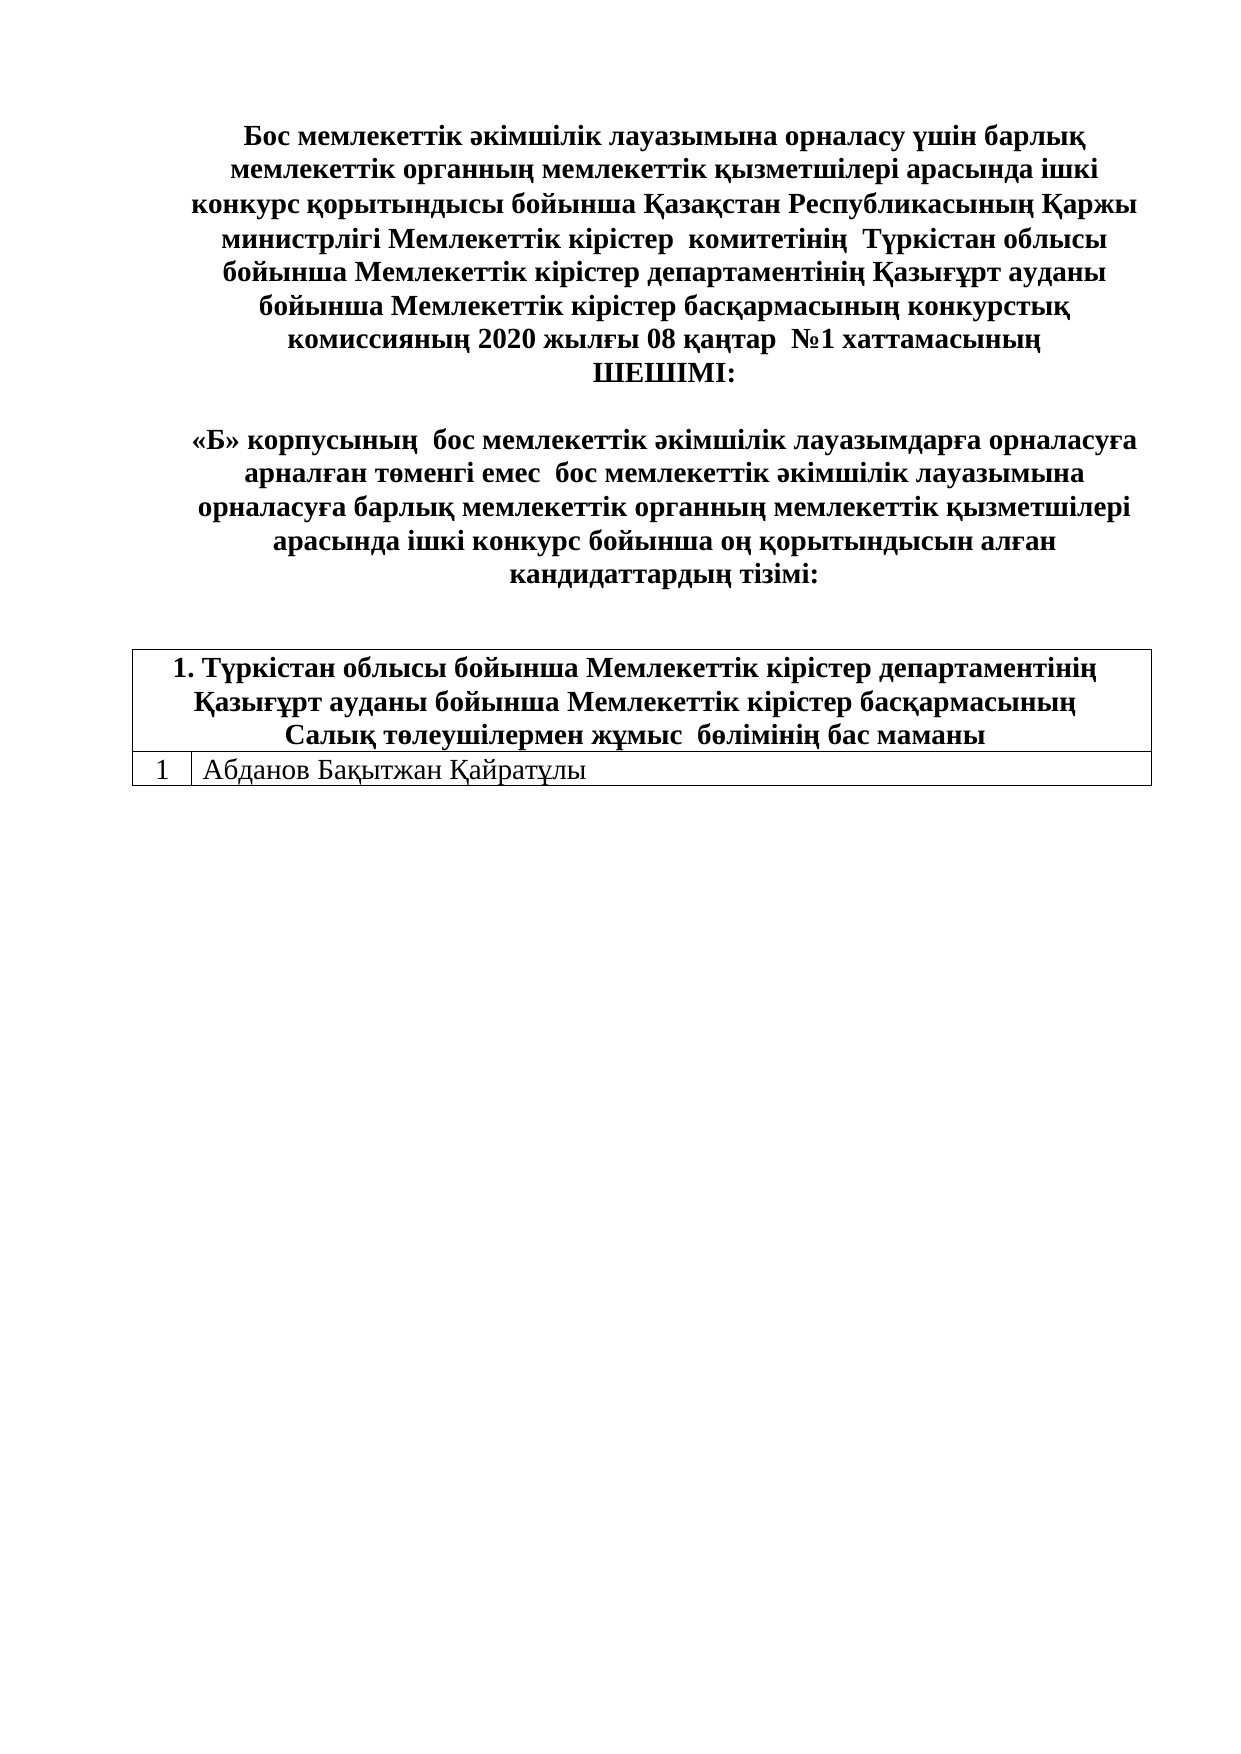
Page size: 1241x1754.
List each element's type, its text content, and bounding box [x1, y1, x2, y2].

table_header 1. Түркістан облысы бойынша Мемлекеттік кірістер департаментінің Қазығұрт ауданы бойынша Мемлекеттік кірістер басқармасының Салық төлеушілермен жұмыс бөлімінің бас маманы [133, 650, 1151, 751]
text Бос мемлекеттік әкімшілік лауазымына орналасу үшін барлық мемлекеттік органның мемлекеттік қызметшілері арасында ішкі конкурс қорытындысы бойынша Қазақстан Республикасының Қаржы министрлігі Мемлекеттік кірістер комитетінің Түркістан облысы бойынша Мемлекеттік кірістер департаментінің Қазығұрт ауданы бойынша Мемлекеттік кірістер басқармасының конкурстық комиссияның 2020 жылғы 08 қаңтар №1 хаттамасының [177, 118, 1152, 355]
text ШЕШІМІ: [177, 355, 1152, 388]
table_cell Абданов Бақытжан Қайратұлы [192, 752, 1151, 785]
table_cell 1 [133, 752, 191, 785]
text «Б» корпусының бос мемлекеттік әкімшілік лауазымдарға орналасуға арналған төменгі емес бос мемлекеттік әкімшілік лауазымына орналасуға барлық мемлекеттік органның мемлекеттік қызметшілері арасында ішкі конкурс бойынша оң қорытындысын алған кандидаттардың тізімі: [177, 422, 1152, 590]
